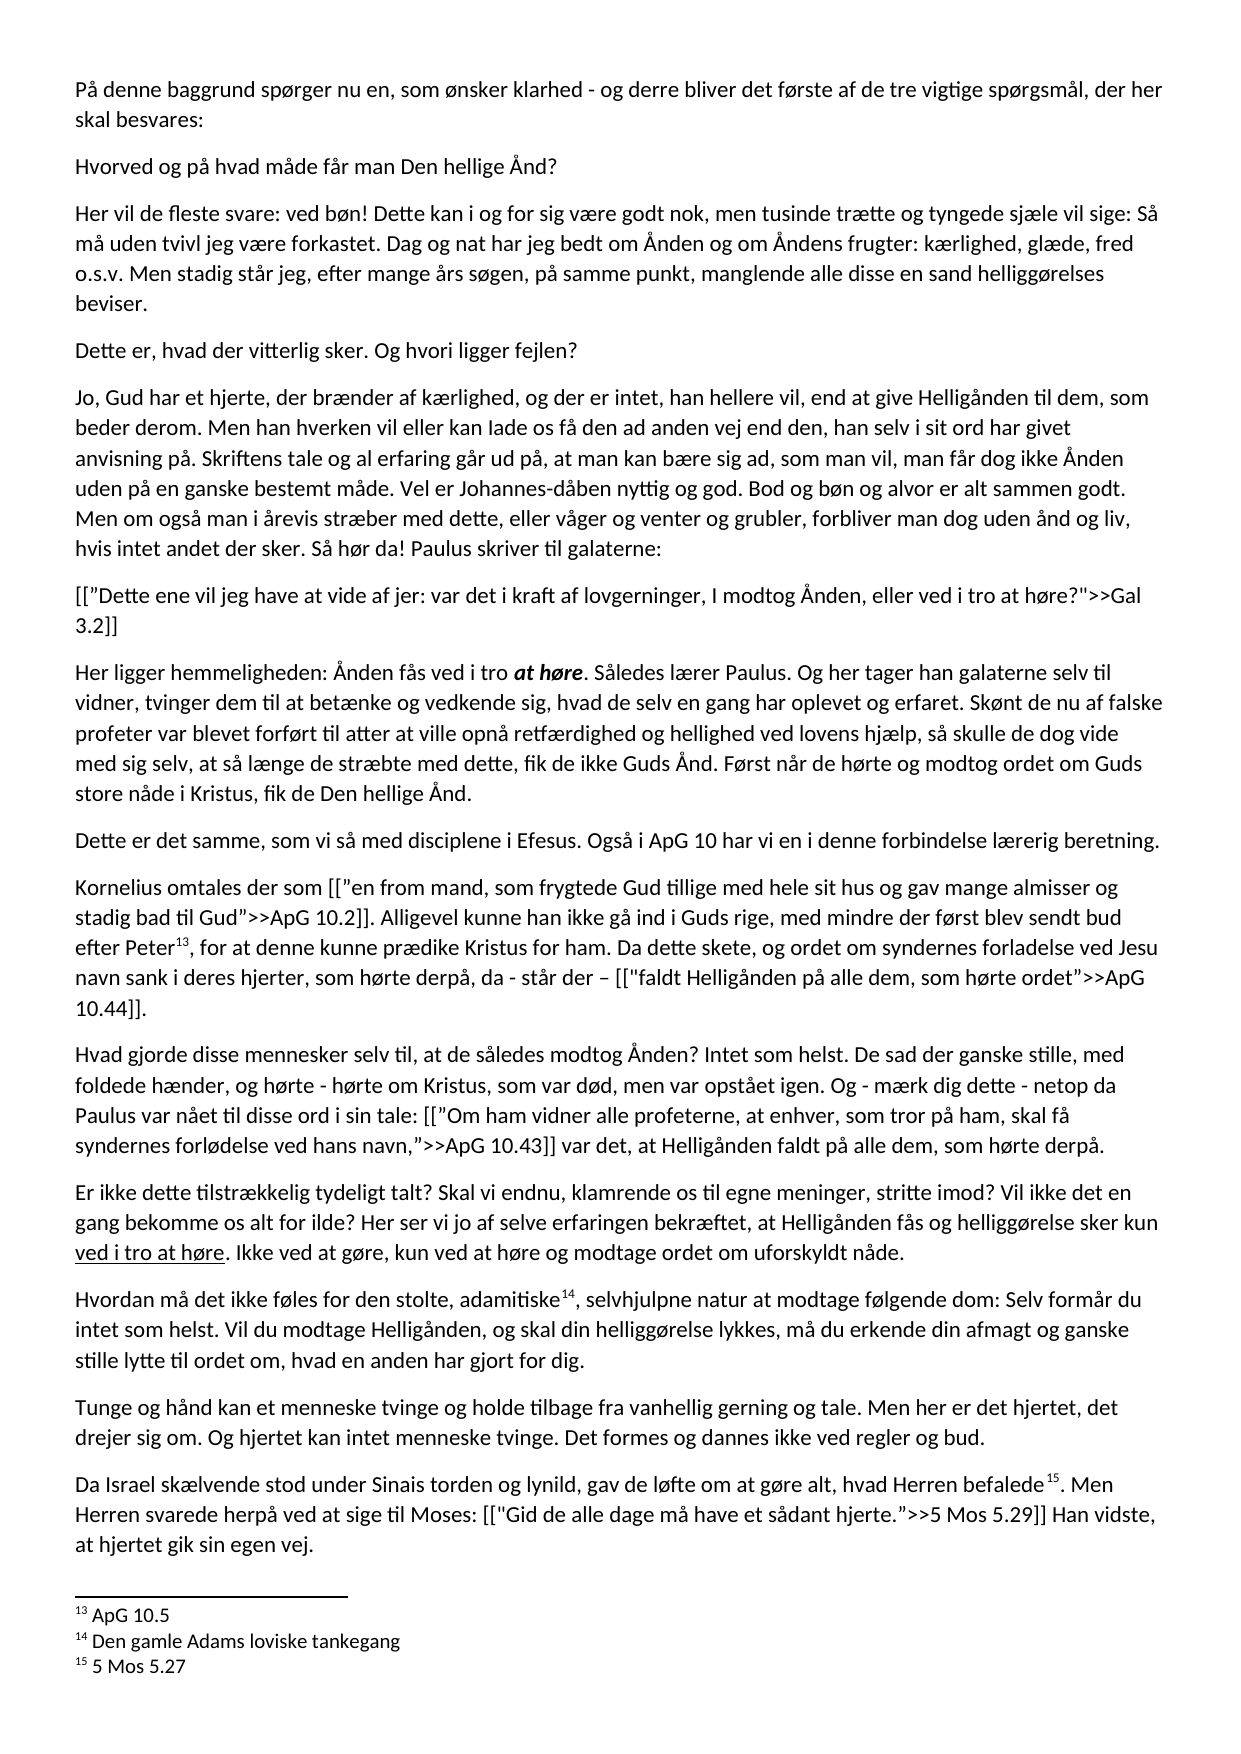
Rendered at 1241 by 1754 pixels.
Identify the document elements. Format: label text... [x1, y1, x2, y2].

text Hvad gjorde disse mennesker selv til, at de således modtog Ånden? Intet som helst. De sad der ganske stille, med foldede hænder, og hørte - hørte om Kristus, som var død, men var opstået igen. Og - mærk dig dette - netop da Paulus var nået til disse ord i sin tale: [[”Om ham vidner alle profeterne, at enhver, som tror på ham, skal få syndernes forlødelse ved hans navn,”>>ApG 10.43]] var det, at Helligånden faldt på alle dem, som hørte derpå. [75, 1041, 1165, 1159]
text Tunge og hånd kan et menneske tvinge og holde tilbage fra vanhellig gerning og tale. Men her er det hjertet, det drejer sig om. Og hjertet kan intet menneske tvinge. Det formes og dannes ikke ved regler og bud. [75, 1393, 1165, 1451]
text Kornelius omtales der som [[”en from mand, som frygtede Gud tillige med hele sit hus og gav mange almisser og stadig bad til Gud”>>ApG 10.2]]. Alligevel kunne han ikke gå ind i Guds rige, med mindre der først blev sendt bud efter Peter, for at denne kunne prædike Kristus for ham. Da dette skete, og ordet om syndernes forladelse ved Jesu navn sank i deres hjerter, som hørte derpå, da - står der – [["faldt Helligånden på alle dem, som hørte ordet”>>ApG 10.44]]. [75, 873, 1165, 1022]
text Jo, Gud har et hjerte, der brænder af kærlighed, og der er intet, han hellere vil, end at give Helligånden til dem, som beder derom. Men han hverken vil eller kan Iade os få den ad anden vej end den, han selv i sit ord har givet anvisning på. Skriftens tale og al erfaring går ud på, at man kan bære sig ad, som man vil, man får dog ikke Ånden uden på en ganske bestemt måde. Vel er Johannes-dåben nyttig og god. Bod og bøn og alvor er alt sammen godt. Men om også man i årevis stræber med dette, eller våger og venter og grubler, forbliver man dog uden ånd og liv, hvis intet andet der sker. Så hør da! Paulus skriver til galaterne: [75, 383, 1165, 562]
text Hvorved og på hvad måde får man Den hellige Ånd? [75, 152, 1165, 180]
text [[”Dette ene vil jeg have at vide af jer: var det i kraft af lovgerninger, I modtog Ånden, eller ved i tro at høre?">>Gal 3.2]] [75, 581, 1165, 639]
text Er ikke dette tilstrækkelig tydeligt talt? Skal vi endnu, klamrende os til egne meninger, stritte imod? Vil ikke det en gang bekomme os alt for ilde? Her ser vi jo af selve erfaringen bekræftet, at Helligånden fås og helliggørelse sker kun ved i tro at høre. Ikke ved at gøre, kun ved at høre og modtage ordet om uforskyldt nåde. [75, 1178, 1165, 1267]
text Hvordan må det ikke føles for den stolte, adamitiske, selvhjulpne natur at modtage følgende dom: Selv formår du intet som helst. Vil du modtage Helligånden, og skal din helliggørelse lykkes, må du erkende din afmagt og ganske stille lytte til ordet om, hvad en anden har gjort for dig. [75, 1285, 1165, 1374]
text På denne baggrund spørger nu en, som ønsker klarhed - og derre bliver det første af de tre vigtige spørgsmål, der her skal besvares: [75, 75, 1165, 133]
text Her vil de fleste svare: ved bøn! Dette kan i og for sig være godt nok, men tusinde trætte og tyngede sjæle vil sige: Så må uden tvivl jeg være forkastet. Dag og nat har jeg bedt om Ånden og om Åndens frugter: kærlighed, glæde, fred o.s.v. Men stadig står jeg, efter mange års søgen, på samme punkt, manglende alle disse en sand helliggørelses beviser. [75, 199, 1165, 318]
text Dette er, hvad der vitterlig sker. Og hvori ligger fejlen? [75, 336, 1165, 364]
text Dette er det samme, som vi så med disciplene i Efesus. Også i ApG 10 har vi en i denne forbindelse lærerig beretning. [75, 826, 1165, 854]
text Da Israel skælvende stod under Sinais torden og lynild, gav de løfte om at gøre alt, hvad Herren befalede. Men Herren svarede herpå ved at sige til Moses: [["Gid de alle dage må have et sådant hjerte.”>>5 Mos 5.29]] Han vidste, at hjertet gik sin egen vej. [75, 1470, 1165, 1558]
text Her ligger hemmeligheden: Ånden fås ved i tro at høre. Således lærer Paulus. Og her tager han galaterne selv til vidner, tvinger dem til at betænke og vedkende sig, hvad de selv en gang har oplevet og erfaret. Skønt de nu af falske profeter var blevet forført til atter at ville opnå retfærdighed og hellighed ved lovens hjælp, så skulle de dog vide med sig selv, at så længe de stræbte med dette, fik de ikke Guds Ånd. Først når de hørte og modtog ordet om Guds store nåde i Kristus, fik de Den hellige Ånd. [75, 658, 1165, 807]
